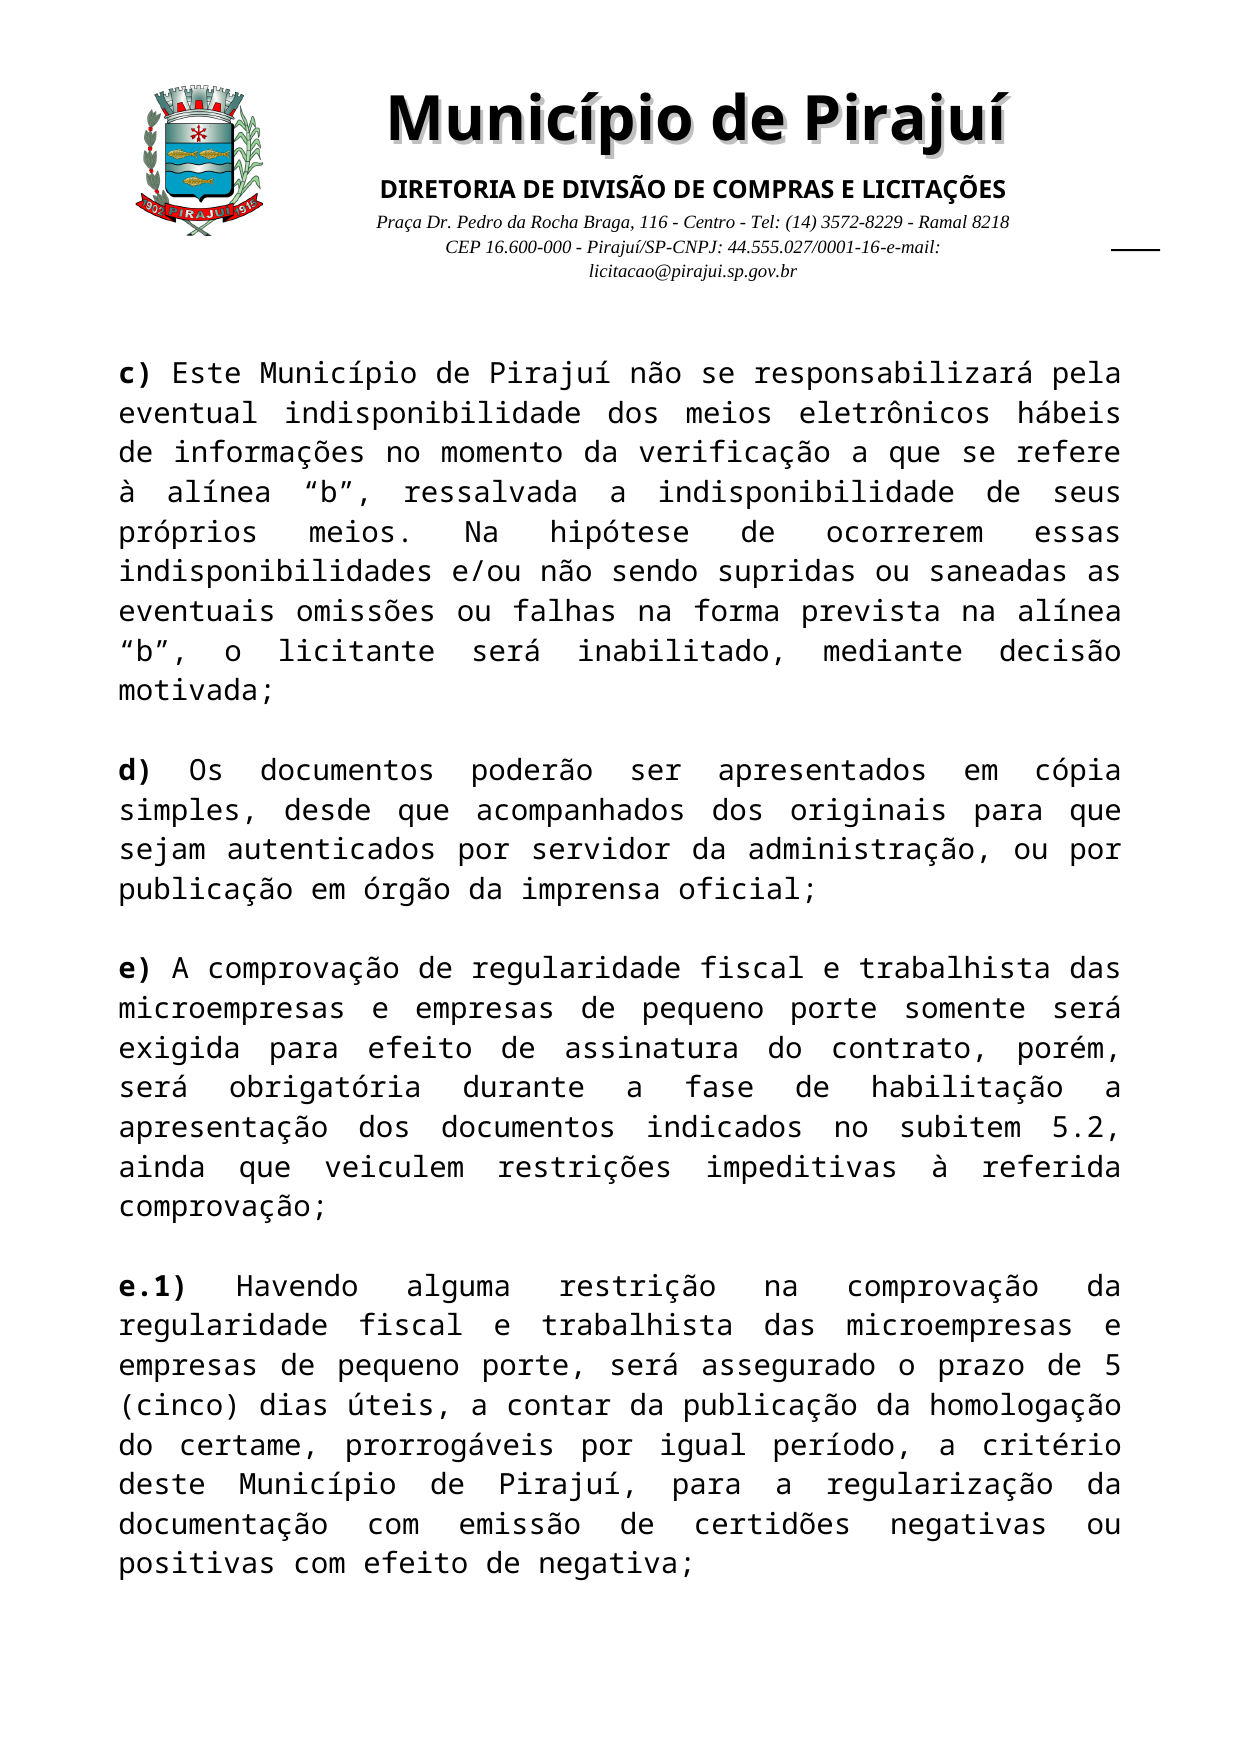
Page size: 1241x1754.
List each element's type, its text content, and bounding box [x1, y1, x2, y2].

picture [135, 85, 264, 236]
text c) Este Município de Pirajuí não se responsabilizará pela eventual indisponibilidade dos meios eletrônicos hábeis de informações no momento da verificação a que se refere à alínea “b”, ressalvada a indisponibilidade de seus próprios meios. Na hipótese de ocorrerem essas indisponibilidades e/ou não sendo supridas ou saneadas as eventuais omissões ou falhas na forma prevista na alínea “b”, o licitante será inabilitado, mediante decisão motivada; [118, 352, 1122, 709]
text d) Os documentos poderão ser apresentados em cópia simples, desde que acompanhados dos originais para que sejam autenticados por servidor da administração, ou por publicação em órgão da imprensa oficial; [118, 749, 1122, 908]
text e) A comprovação de regularidade fiscal e trabalhista das microempresas e empresas de pequeno porte somente será exigida para efeito de assinatura do contrato, porém, será obrigatória durante a fase de habilitação a apresentação dos documentos indicados no subitem 5.2, ainda que veiculem restrições impeditivas à referida comprovação; [118, 947, 1122, 1225]
text e.1) Havendo alguma restrição na comprovação da regularidade fiscal e trabalhista das microempresas e empresas de pequeno porte, será assegurado o prazo de 5 (cinco) dias úteis, a contar da publicação da homologação do certame, prorrogáveis por igual período, a critério deste Município de Pirajuí, para a regularização da documentação com emissão de certidões negativas ou positivas com efeito de negativa; [118, 1265, 1122, 1582]
